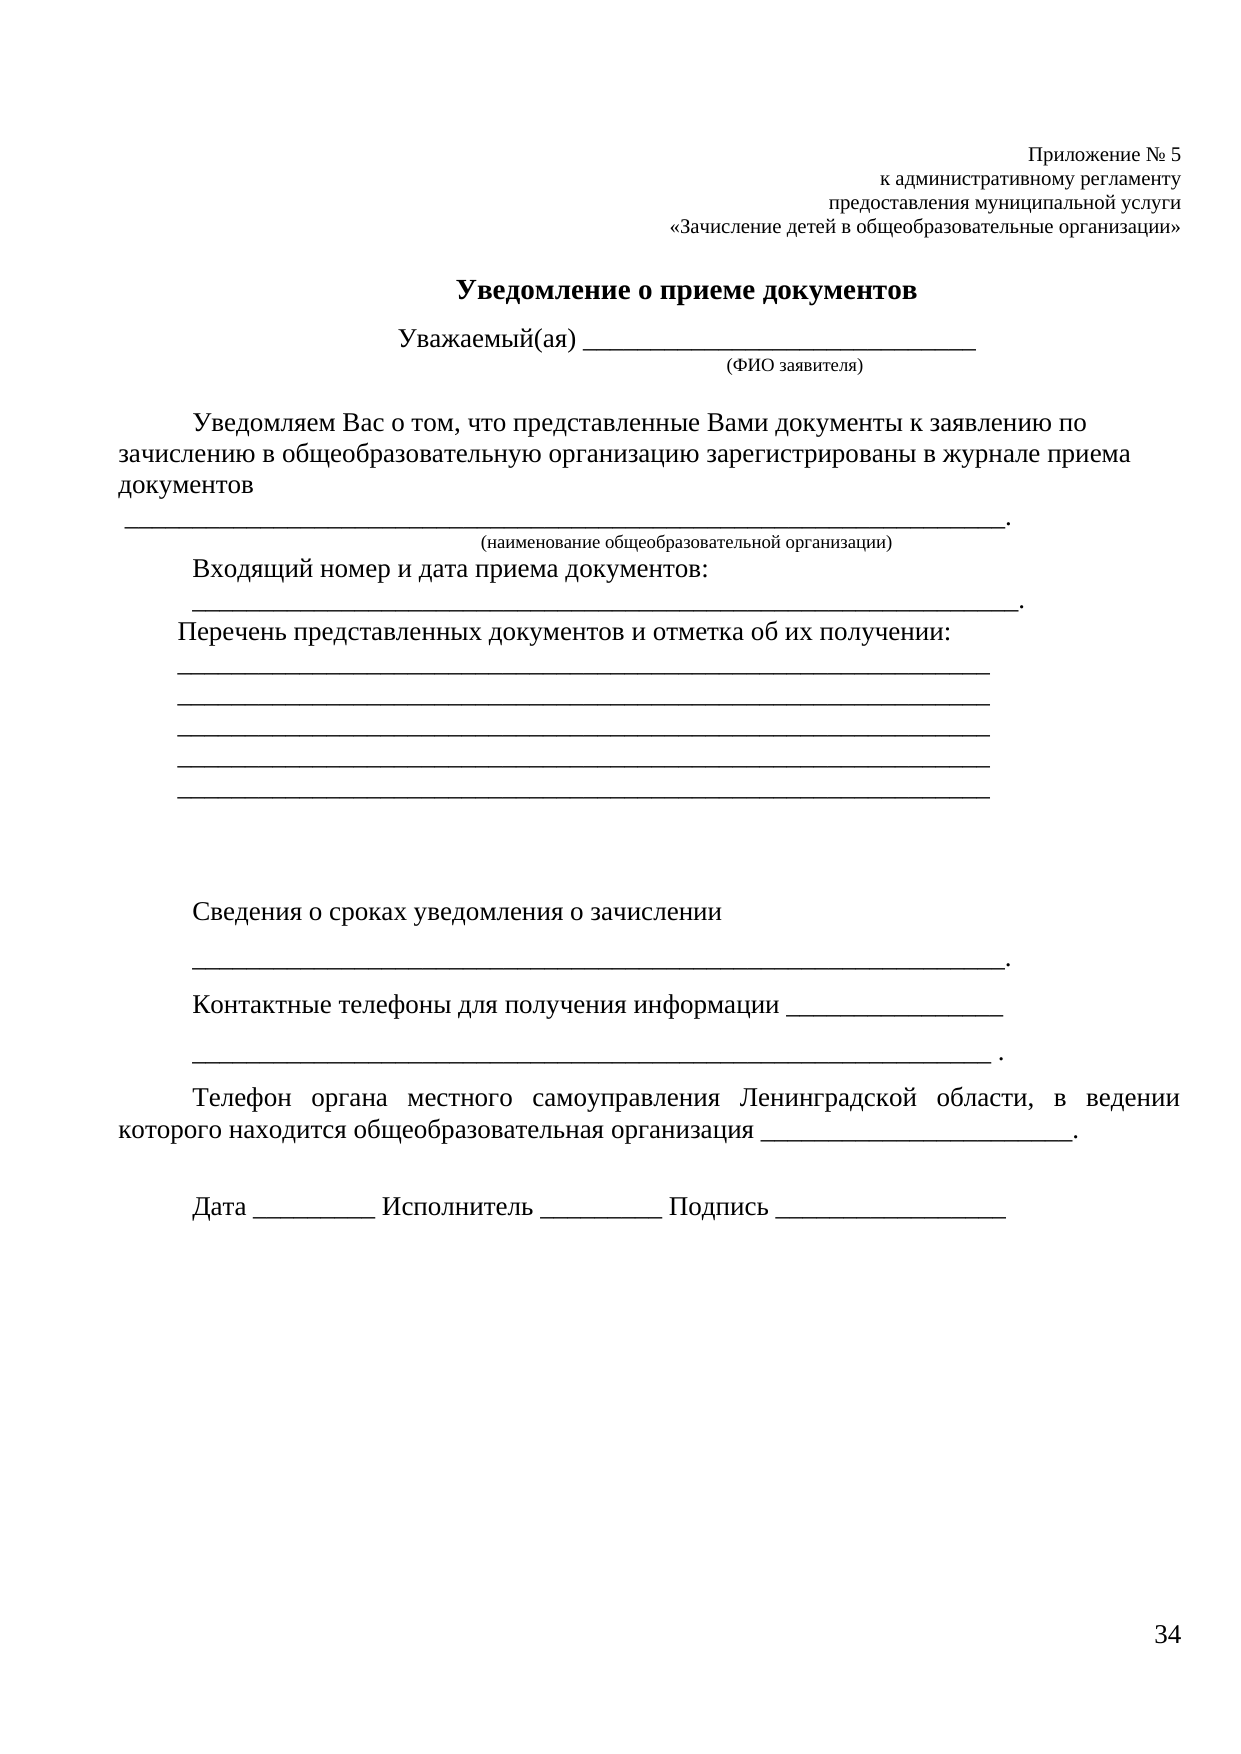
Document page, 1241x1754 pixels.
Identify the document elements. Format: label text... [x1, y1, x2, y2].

text Контактные телефоны для получения информации ________________ [118, 988, 1181, 1019]
text Телефон органа местного самоуправления Ленинградской области, в ведении которого находится общеобразовательная организация _______________________. [118, 1082, 1181, 1144]
text Сведения о сроках уведомления о зачислении [118, 895, 1181, 926]
text ____________________________________________________________. [118, 942, 1181, 973]
text Уважаемый(ая) _____________________________ [118, 322, 1181, 353]
text _____________________________________________________________. [118, 583, 1181, 614]
text (ФИО заявителя) [118, 353, 1181, 375]
text (наименование общеобразовательной организации) [118, 531, 1181, 552]
text предоставления муниципальной услуги [118, 190, 1181, 214]
text ____________________________________________________________ [118, 646, 1181, 677]
text к административному регламенту [118, 166, 1181, 190]
text Уведомляем Вас о том, что представленные Вами документы к заявлению по зачислению в общеобразовательную организацию зарегистрированы в журнале приема документов _________________________________________________________________. [118, 406, 1181, 531]
text ___________________________________________________________ . [118, 1035, 1181, 1066]
text ____________________________________________________________ [118, 708, 1181, 739]
text Входящий номер и дата приема документов: [118, 552, 1181, 583]
text Перечень представленных документов и отметка об их получении: [118, 614, 1181, 646]
text Дата _________ Исполнитель _________ Подпись _________________ [118, 1191, 1181, 1222]
text Уведомление о приеме документов [118, 272, 1181, 306]
text «Зачисление детей в общеобразовательные организации» [118, 214, 1181, 238]
text Приложение № 5 [118, 142, 1181, 166]
text ____________________________________________________________ [118, 770, 1181, 801]
text ____________________________________________________________ [118, 677, 1181, 708]
text ____________________________________________________________ [118, 739, 1181, 770]
